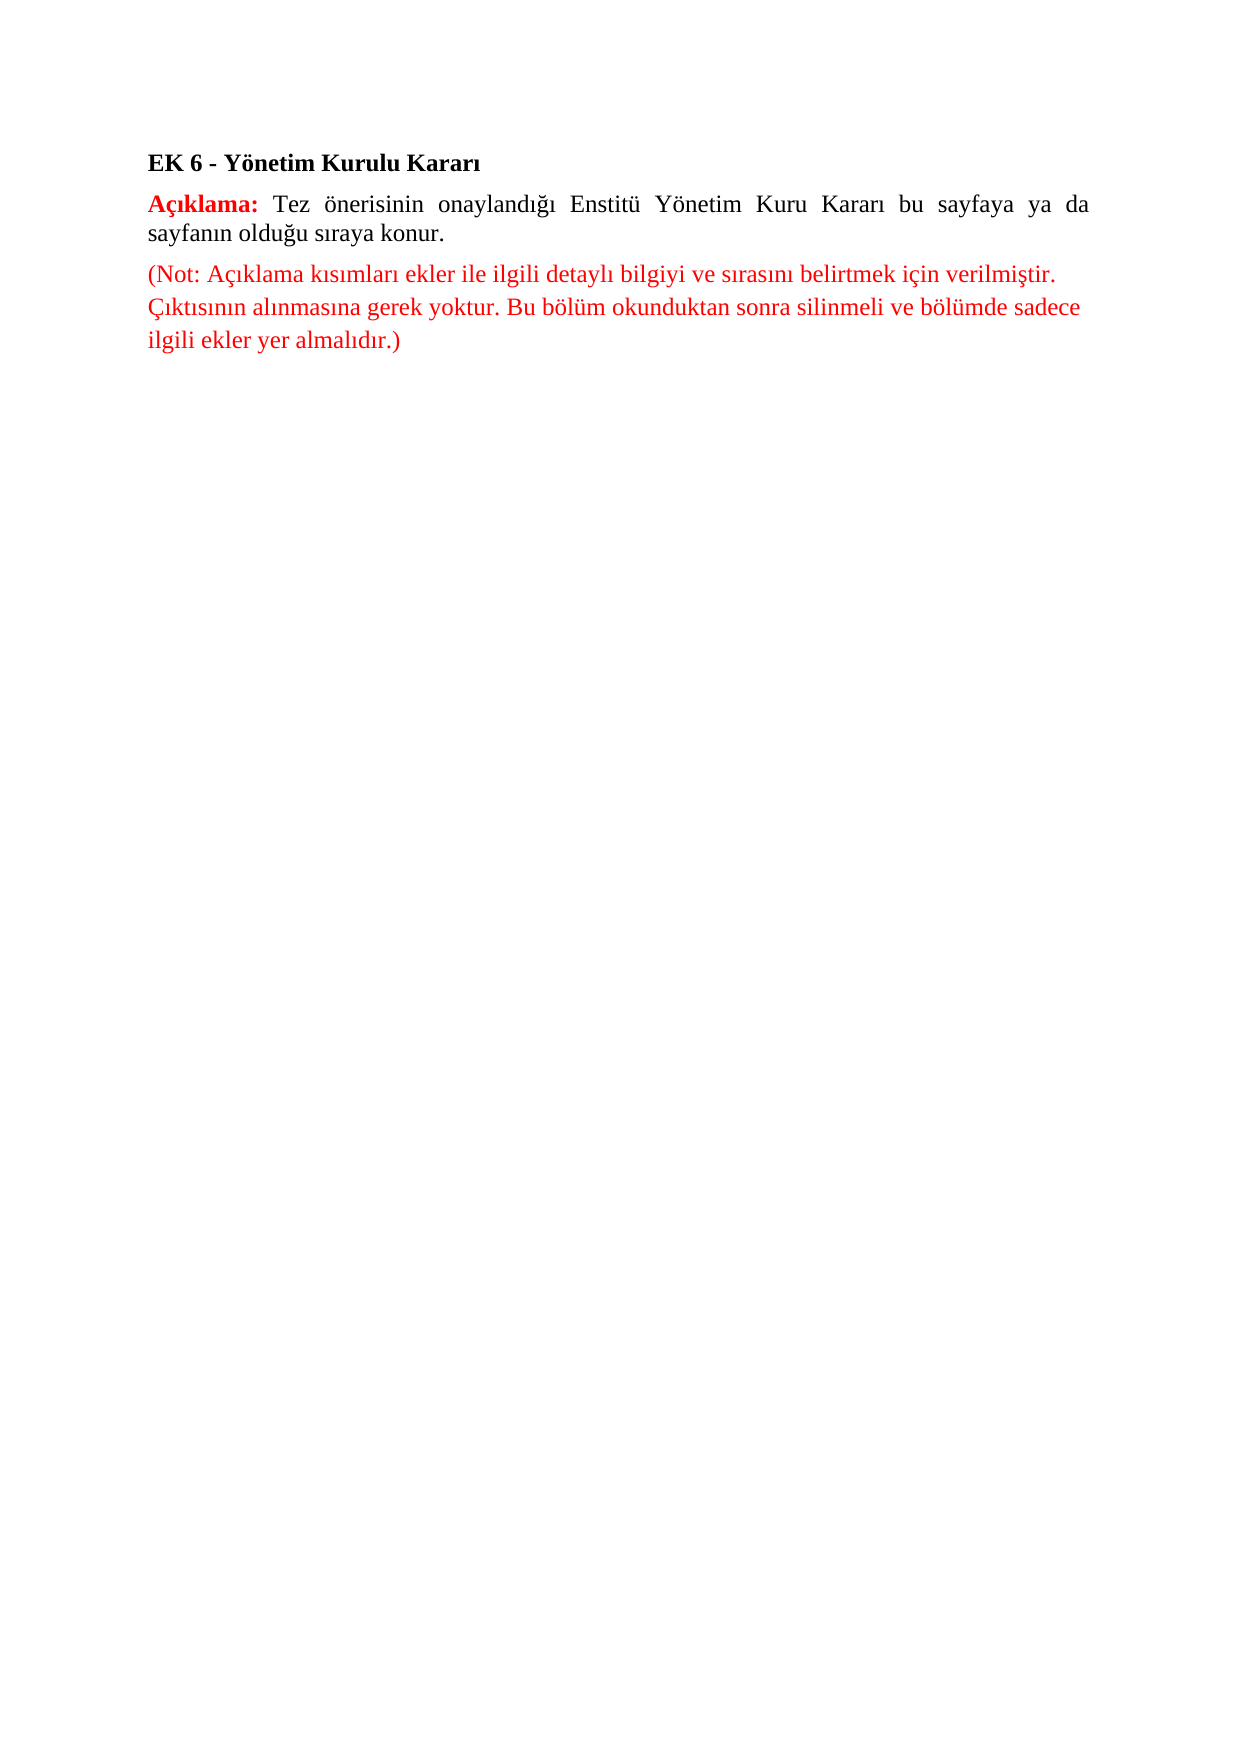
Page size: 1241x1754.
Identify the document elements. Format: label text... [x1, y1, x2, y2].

text (Not: Açıklama kısımları ekler ile ilgili detaylı bilgiyi ve sırasını belirtmek için verilmiştir. Çıktısının alınmasına gerek yoktur. Bu bölüm okunduktan sonra silinmeli ve bölümde sadece ilgili ekler yer almalıdır.) [148, 259, 1093, 354]
text Açıklama: Tez önerisinin onaylandığı Enstitü Yönetim Kuru Kararı bu sayfaya ya da sayfanın olduğu sıraya konur. [148, 189, 1091, 246]
text EK 6 - Yönetim Kurulu Kararı [148, 148, 1091, 176]
